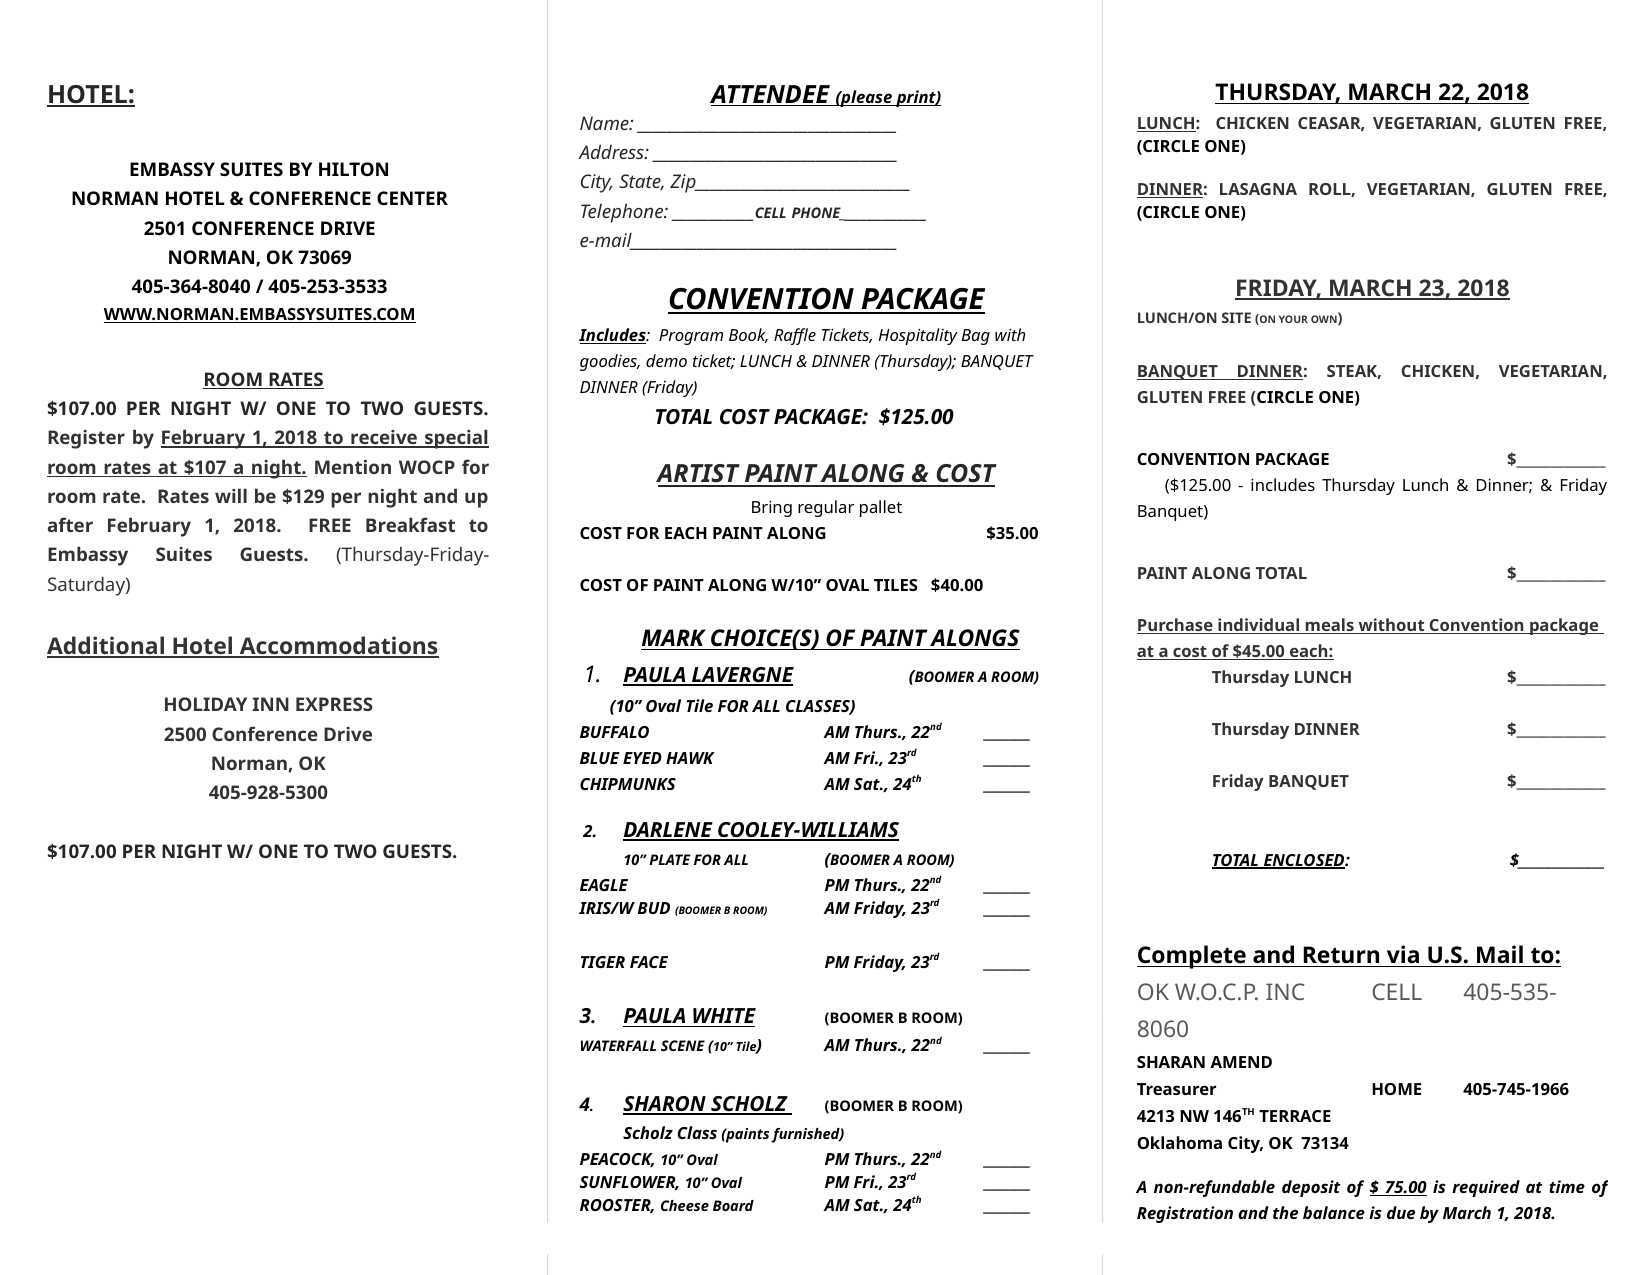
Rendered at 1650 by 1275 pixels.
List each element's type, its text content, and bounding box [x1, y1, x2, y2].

table_cell THURSDAY, MARCH 22, 2018 LUNCH: CHICKEN CEASAR, VEGETARIAN, GLUTEN FREE, (CIRCLE ONE) DINNER: LASAGNA ROLL, VEGETARIAN, GLUTEN FREE, (CIRCLE ONE) FRIDAY, MARCH 23, 2018 LUNCH/ON SITE (ON YOUR OWN) BANQUET DINNER: STEAK, CHICKEN, VEGETARIAN, GLUTEN FREE (CIRCLE ONE) CONVENTION PACKAGE $_____________ ($125.00 - includes Thursday Lunch & Dinner; & Friday Banquet) PAINT ALONG TOTAL $_____________ Purchase individual meals without Convention package at a cost of $45.00 each: Thursday LUNCH $_____________ Thursday DINNER $_____________ Friday BANQUET $_____________ TOTAL ENCLOSED: $_____________ Complete and Return via U.S. Mail to: A non-refundable deposit of $ 75.00 is required at time of Registration and the balance is due by March 1, 2018. CLUB TABLES: $10.00 (6’ ONLY) [1118, 76, 1608, 1223]
table_cell ATTENDEE (please print) Name: ___________________________________ Address: _________________________________ City, State, Zip_____________________________ Telephone: ___________CELL PHONE____________ e-mail____________________________________ CONVENTION PACKAGE Includes: Program Book, Raffle Tickets, Hospitality Bag with goodies, demo ticket; LUNCH & DINNER (Thursday); BANQUET DINNER (Friday) TOTAL COST PACKAGE: $125.00 ARTIST PAINT ALONG & COST Bring regular pallet COST FOR EACH PAINT ALONG $35.00 COST OF PAINT ALONG W/10” OVAL TILES $40.00 MARK CHOICE(S) OF PAINT ALONGS PAULA LAVERGNE (BOOMER A ROOM) (10” Oval Tile FOR ALL CLASSES) BUFFALO AM Thurs., 22nd _______ BLUE EYED HAWK AM Fri., 23rd _______ CHIPMUNKS AM Sat., 24th _______ 2. DARLENE COOLEY-WILLIAMS 10” PLATE FOR ALL (BOOMER A ROOM) EAGLE PM Thurs., 22nd _______ IRIS/W BUD (BOOMER B ROOM) AM Friday, 23rd _______ TIGER FACE PM Friday, 23rd _______ 3. PAULA WHITE (BOOMER B ROOM) WATERFALL SCENE (10” Tile) AM Thurs., 22nd _______ 4. SHARON SCHOLZ (BOOMER B ROOM) Scholz Class (paints furnished) PEACOCK, 10” Oval PM Thurs., 22nd _______ SUNFLOWER, 10” Oval PM Fri., 23rd _______ ROOSTER, Cheese Board AM Sat., 24th _______ TOTAL PAINT ALONG COST $ _________ [534, 76, 1118, 1223]
table_cell HOTEL: EMBASSY SUITES BY HILTON NORMAN HOTEL & CONFERENCE CENTER 2501 CONFERENCE DRIVE NORMAN, OK 73069 405-364-8040 / 405-253-3533 WWW.NORMAN.EMBASSYSUITES.COM ROOM RATES $107.00 PER NIGHT W/ ONE TO TWO GUESTS. Register by February 1, 2018 to receive special room rates at $107 a night. Mention WOCP for room rate. Rates will be $129 per night and up after February 1, 2018. FREE Breakfast to Embassy Suites Guests. (Thursday-Friday-Saturday) Additional Hotel Accommodations HOLIDAY INN EXPRESS 2500 Conference Drive Norman, OK 405-928-5300 $107.00 PER NIGHT W/ ONE TO TWO GUESTS. [47, 76, 534, 1223]
